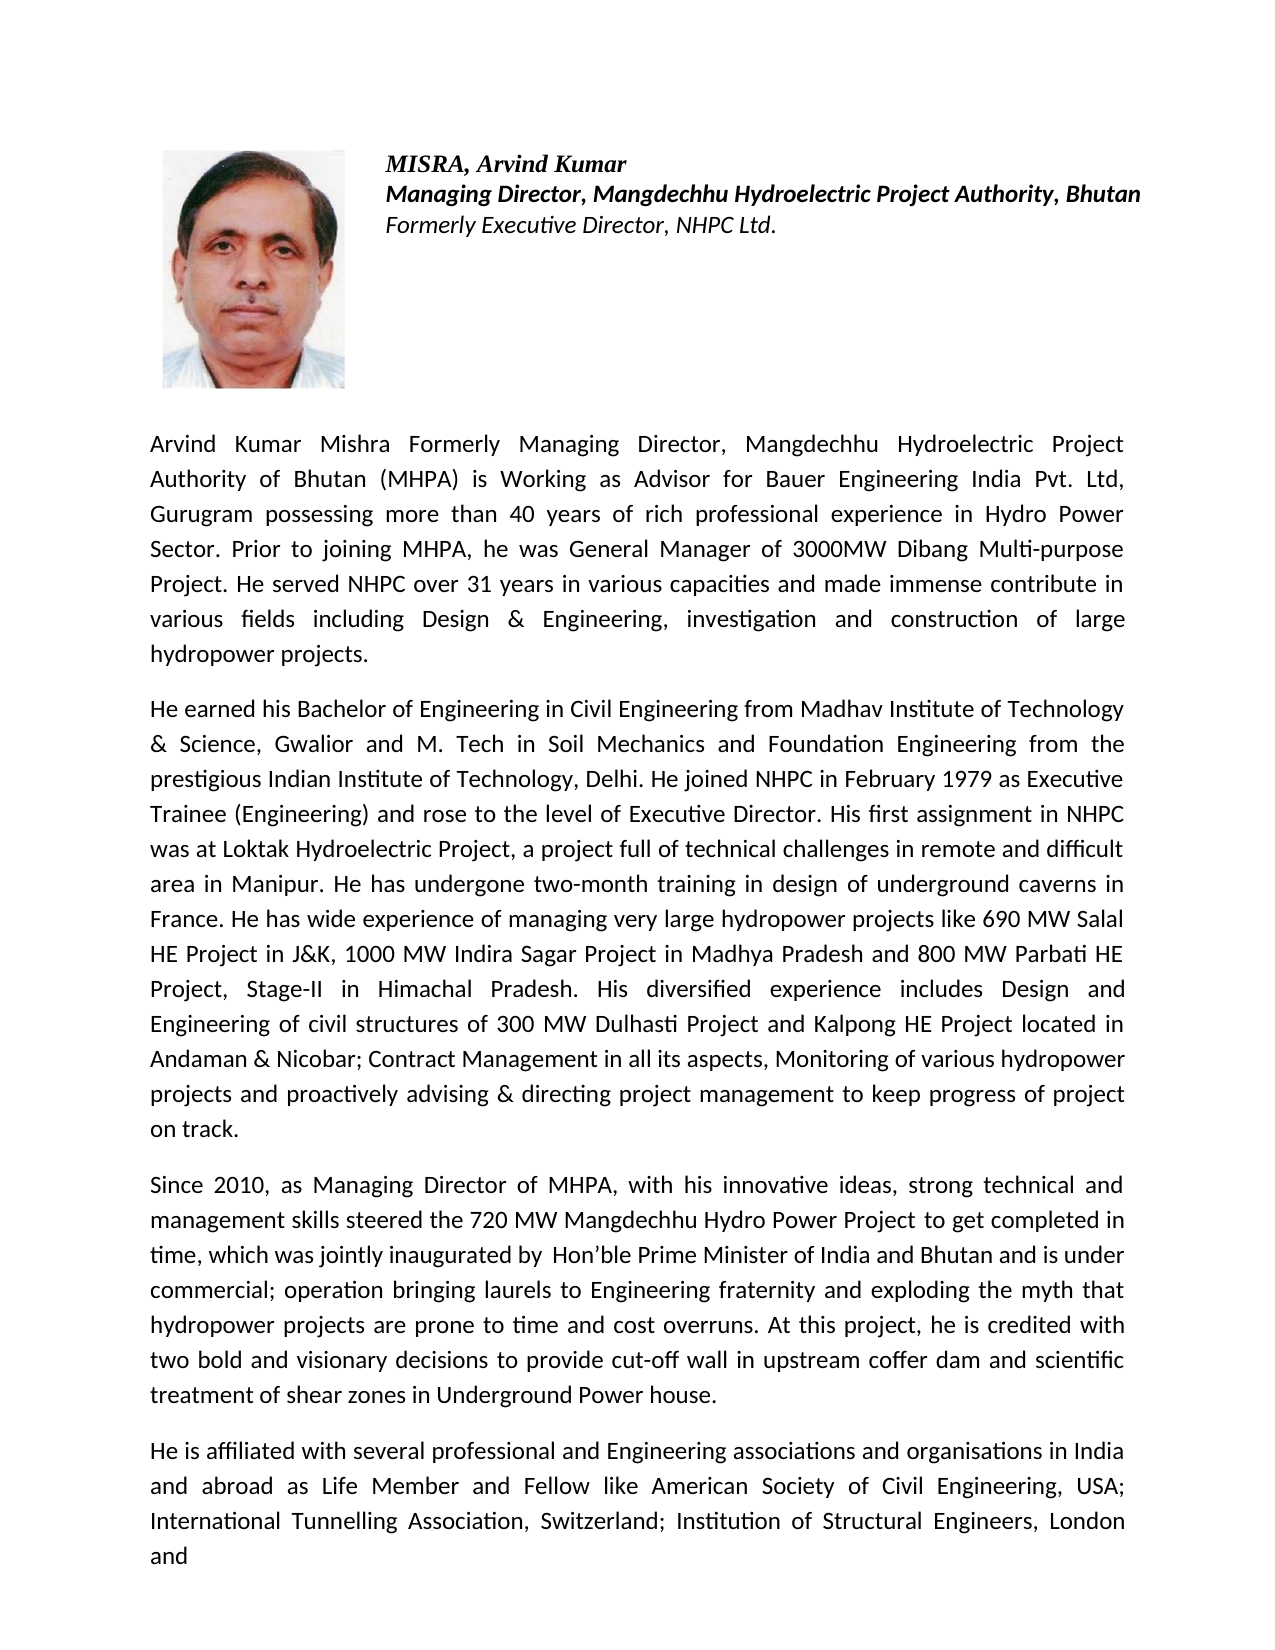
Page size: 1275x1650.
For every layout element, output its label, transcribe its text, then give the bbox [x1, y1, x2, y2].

text He earned his Bachelor of Engineering in Civil Engineering from Madhav Institute of Technology & Science, Gwalior and M. Tech in Soil Mechanics and Foundation Engineering from the prestigious Indian Institute of Technology, Delhi. He joined NHPC in February 1979 as Executive Trainee (Engineering) and rose to the level of Executive Director. His first assignment in NHPC was at Loktak Hydroelectric Project, a project full of technical challenges in remote and difficult area in Manipur. He has undergone two-month training in design of underground caverns in France. He has wide experience of managing very large hydropower projects like 690 MW Salal HE Project in J&K, 1000 MW Indira Sagar Project in Madhya Pradesh and 800 MW Parbati HE Project, Stage-II in Himachal Pradesh. His diversified experience includes Design and Engineering of civil structures of 300 MW Dulhasti Project and Kalpong HE Project located in Andaman & Nicobar; Contract Management in all its aspects, Monitoring of various hydropower projects and proactively advising & directing project management to keep progress of project on track. [150, 693, 1126, 1144]
picture [162, 150, 346, 389]
text He is affiliated with several professional and Engineering associations and organisations in India and abroad as Life Member and Fellow like American Society of Civil Engineering, USA; International Tunnelling Association, Switzerland; Institution of Structural Engineers, London and [150, 1435, 1126, 1571]
text Arvind Kumar Mishra Formerly Managing Director, Mangdechhu Hydroelectric Project Authority of Bhutan (MHPA) is Working as Advisor for Bauer Engineering India Pvt. Ltd, Gurugram possessing more than 40 years of rich professional experience in Hydro Power Sector. Prior to joining MHPA, he was General Manager of 3000MW Dibang Multi-purpose Project. He served NHPC over 31 years in various capacities and made immense contribute in various fields including Design & Engineering, investigation and construction of large hydropower projects. [150, 428, 1125, 668]
text Since 2010, as Managing Director of MHPA, with his innovative ideas, strong technical and management skills steered the 720 MW Mangdechhu Hydro Power Project to get completed in time, which was jointly inaugurated by Hon’ble Prime Minister of India and Bhutan and is under commercial; operation bringing laurels to Engineering fraternity and exploding the myth that hydropower projects are prone to time and cost overruns. At this project, he is credited with two bold and visionary decisions to provide cut-off wall in upstream coffer dam and scientific treatment of shear zones in Underground Power house. [150, 1169, 1125, 1410]
table_header [142, 150, 367, 393]
table_header MISRA, Arvind Kumar Managing Director, Mangdechhu Hydroelectric Project Authority, Bhutan Formerly Executive Director, NHPC Ltd. [367, 150, 1158, 393]
